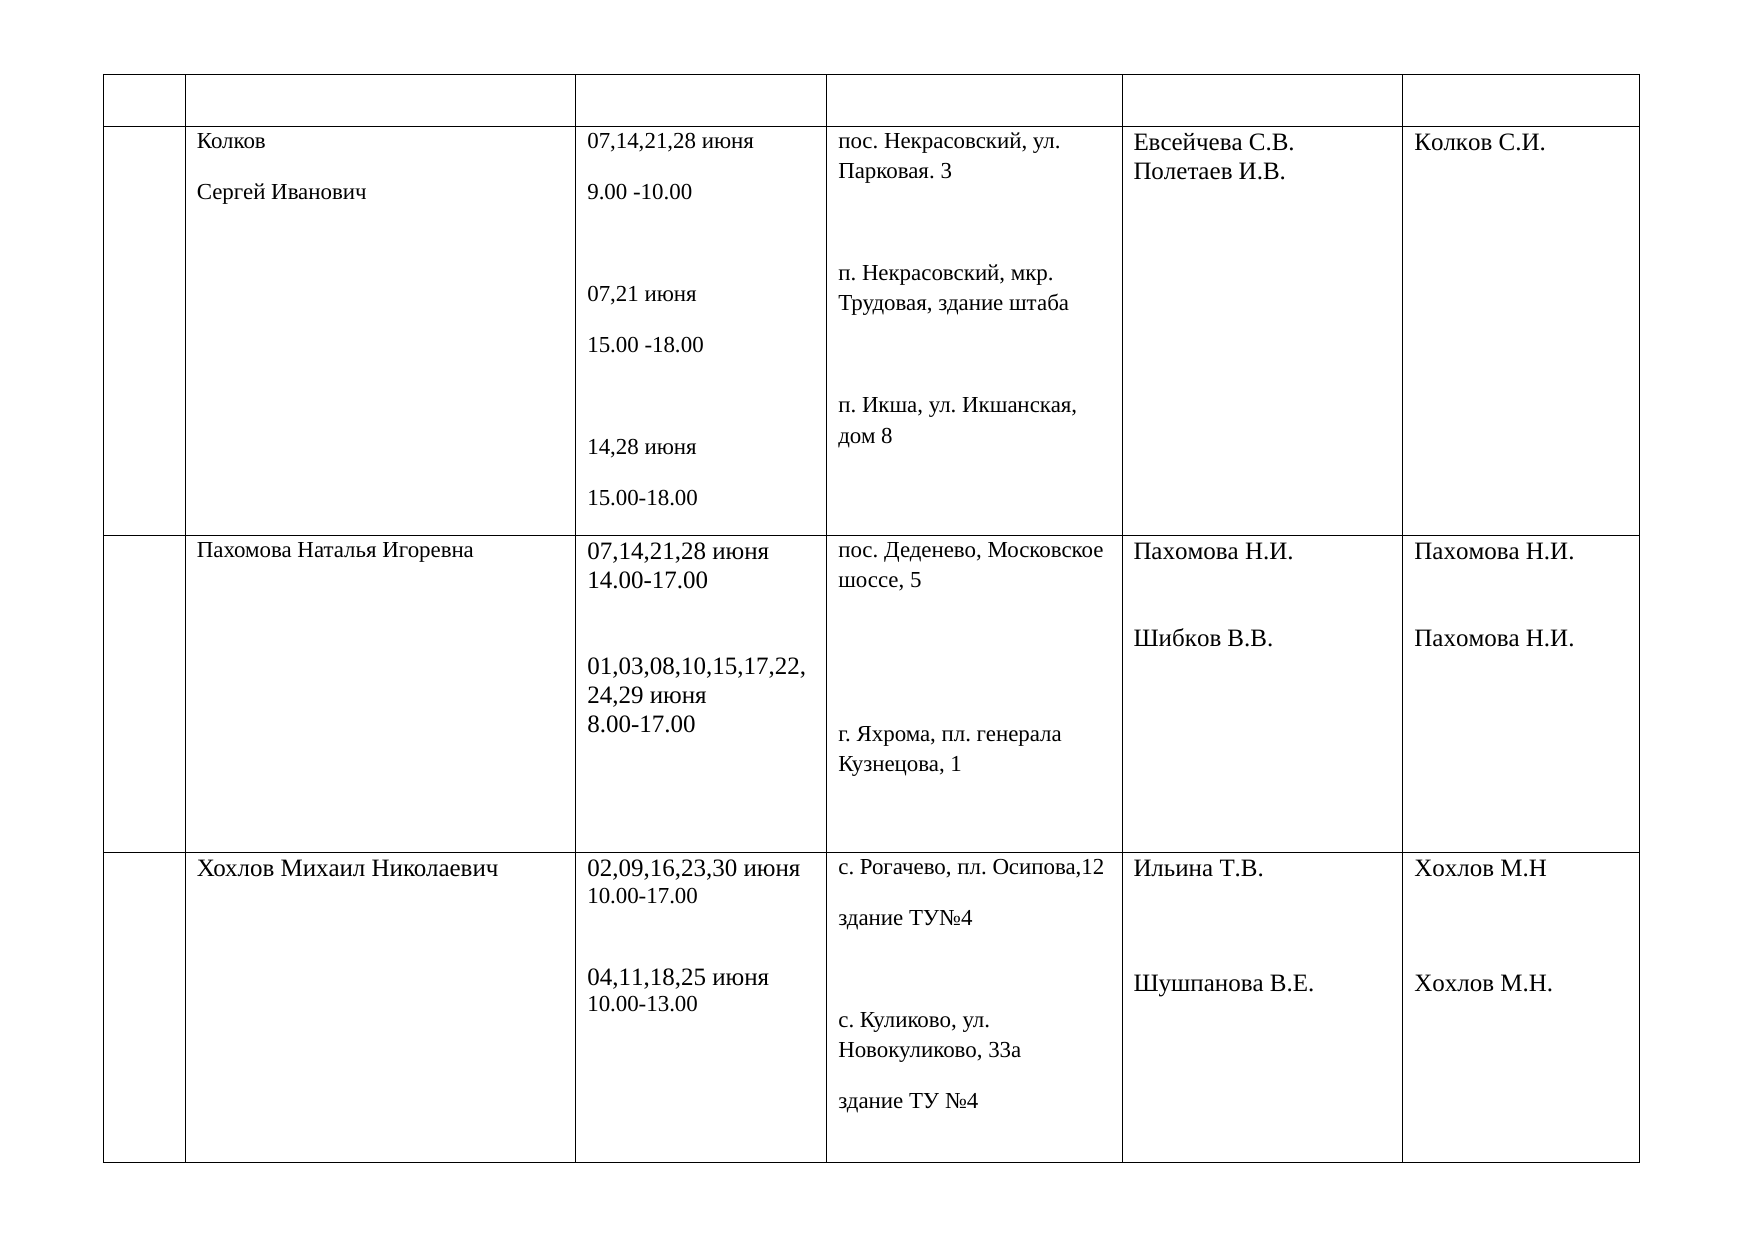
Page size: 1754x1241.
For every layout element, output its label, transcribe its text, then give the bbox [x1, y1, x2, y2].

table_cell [186, 75, 575, 126]
table_cell Колков Сергей Иванович [186, 127, 575, 535]
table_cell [576, 75, 826, 126]
table_cell [104, 127, 185, 535]
table_cell 07,14,21,28 июня 9.00 -10.00 07,21 июня 15.00 -18.00 14,28 июня 15.00-18.00 [576, 127, 826, 535]
table_cell [104, 536, 185, 852]
table_cell Хохлов Михаил Николаевич [186, 853, 575, 1162]
table_cell пос. Деденево, Московское шоссе, 5 г. Яхрома, пл. генерала Кузнецова, 1 [827, 536, 1122, 852]
table_cell с. Рогачево, пл. Осипова,12 здание ТУ№4 с. Куликово, ул. Новокуликово, 33а здание ТУ №4 [827, 853, 1122, 1162]
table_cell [1403, 75, 1639, 126]
table_cell Пахомова Н.И. Пахомова Н.И. [1403, 536, 1639, 852]
table_cell Пахомова Н.И. Шибков В.В. [1123, 536, 1402, 852]
table_cell 02,09,16,23,30 июня 10.00-17.00 04,11,18,25 июня 10.00-13.00 [576, 853, 826, 1162]
table_cell Евсейчева С.В. Полетаев И.В. [1123, 127, 1402, 535]
table_cell Хохлов М.Н Хохлов М.Н. [1403, 853, 1639, 1162]
table_cell [104, 853, 185, 1162]
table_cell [827, 75, 1122, 126]
table_cell пос. Некрасовский, ул. Парковая. 3 п. Некрасовский, мкр. Трудовая, здание штаба п. Икша, ул. Икшанская, дом 8 [827, 127, 1122, 535]
table_cell Пахомова Наталья Игоревна [186, 536, 575, 852]
table_cell [104, 75, 185, 126]
table_cell Ильина Т.В. Шушпанова В.Е. [1123, 853, 1402, 1162]
table_cell Колков С.И. [1403, 127, 1639, 535]
table_cell 07,14,21,28 июня 14.00-17.00 01,03,08,10,15,17,22,24,29 июня 8.00-17.00 [576, 536, 826, 852]
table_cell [1123, 75, 1402, 126]
